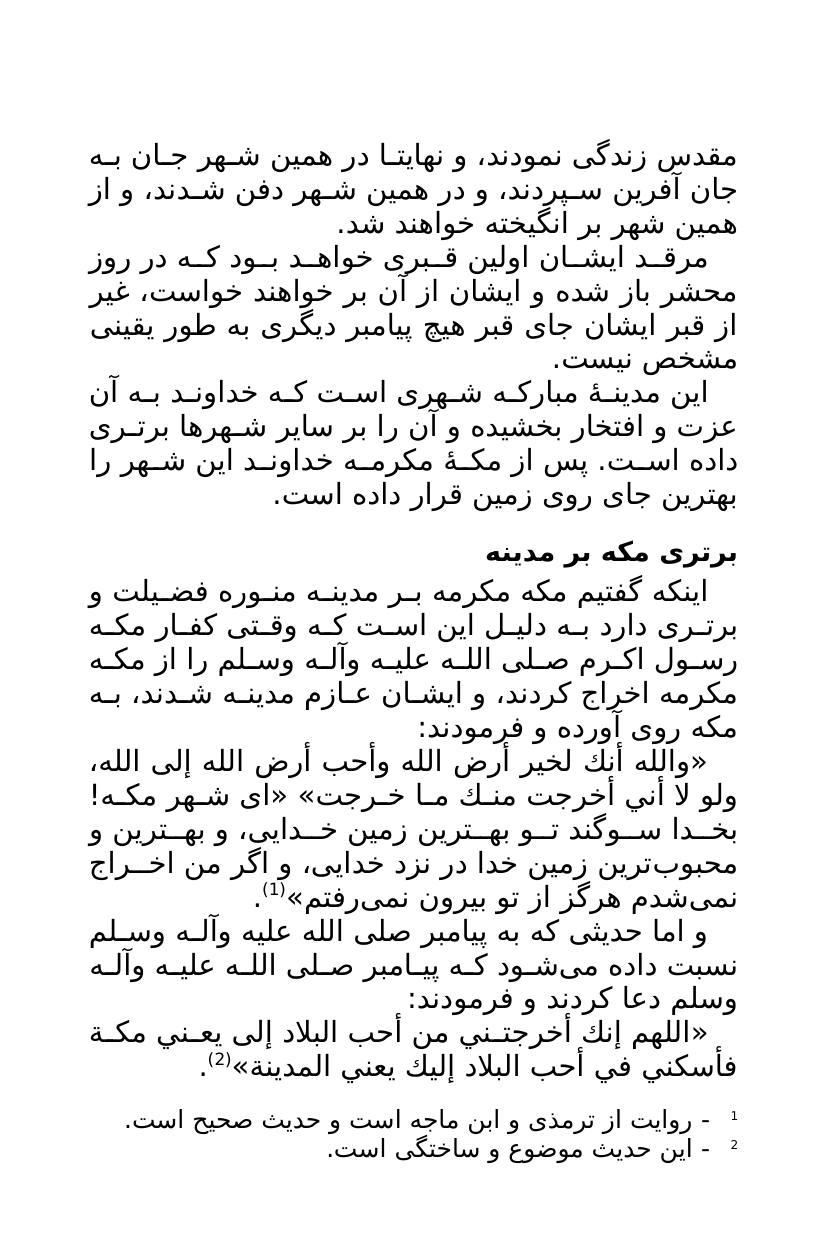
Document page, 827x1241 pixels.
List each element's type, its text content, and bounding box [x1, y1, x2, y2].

text مرقد ایشان اولین قبری خواهد بود که در روز محشر باز شده و ایشان از آن بر خواهند خواست، غیر از قبر ایشان جای قبر هیچ پیامبر دیگری به طور یقینی مشخص نیست. [89, 240, 738, 376]
text این مدینۀ مبارکه شهری است که خداوند به آن عزت و افتخار بخشیده و آن را بر سایر شهرها برتری داده است. پس از مکۀ مکرمه خداوند این شهر را بهترین جای روی زمین قرار داده است. [89, 376, 738, 512]
text «اللهم إنك أخرجتني من أحب البلاد إلى يعني مكة فأسكني في أحب البلاد إليك يعني المدينة»(). [89, 1016, 738, 1084]
text و اما حدیثی که به پیامبر صلی الله علیه وآله وسلم نسبت داده می‌شود که پیامبر صلی الله علیه وآله وسلم دعا کردند و فرمودند: [89, 914, 738, 1016]
text «والله أنك لخير أرض الله وأحب أرض الله إلى الله، ولو لا أني أخرجت منك ما خرجت» «ای شهر مکه! بخدا سوگند تو بهترین زمین خدایی، و بهترین و محبوب‌ترین زمین خدا در نزد خدایی، و اگر من اخراج نمی‌شدم هرگز از تو بیرون نمی‌رفتم»(). [89, 744, 738, 914]
text برتری مکه بر مدینه [89, 537, 738, 568]
text اینکه گفتیم مکه مکرمه بر مدینه منوره فضیلت و برتری دارد به دلیل این است که وقتی کفار مکه رسول اکرم صلی الله علیه وآله وسلم را از مکه مکرمه اخراج کردند، و ایشان عازم مدینه شدند، به مکه روی آورده و فرمودند: [89, 574, 738, 744]
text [89, 138, 738, 240]
